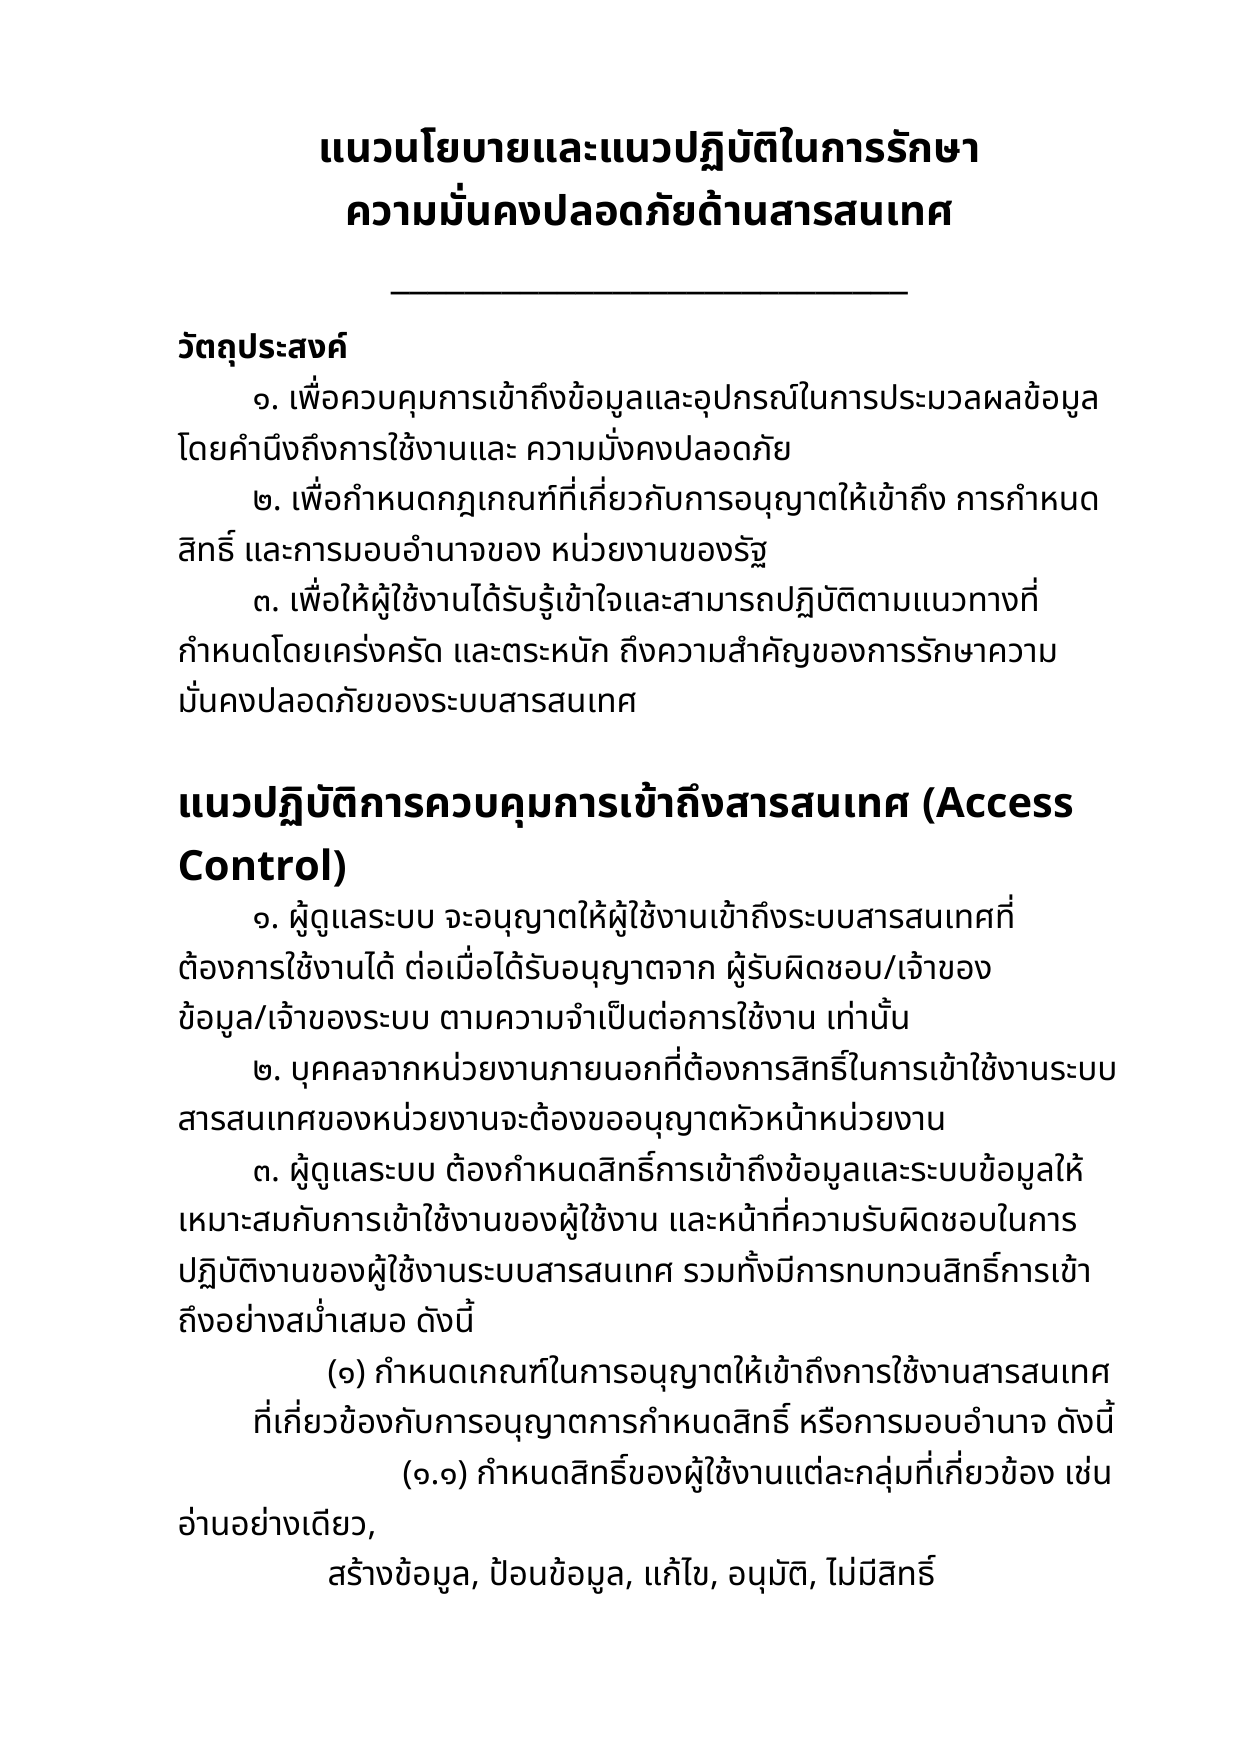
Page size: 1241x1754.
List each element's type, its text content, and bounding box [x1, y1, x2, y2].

text (๑.๑) กำหนดสิทธิ์ของผู้ใช้งานแต่ละกลุ่มที่เกี่ยวข้อง เช่น อ่านอย่างเดียว, [177, 1449, 1122, 1550]
text (๑) กำหนดเกณฑ์ในการอนุญาตให้เข้าถึงการใช้งานสารสนเทศ ที่เกี่ยวข้องกับการอนุญาตการกำหนดสิทธิ์ หรือการมอบอำนาจ ดังนี้ [252, 1348, 1122, 1449]
text ๓. เพื่อให้ผู้ใช้งานได้รับรู้เข้าใจและสามารถปฏิบัติตามแนวทางที่กำหนดโดยเคร่งครัด และตระหนัก ถึงความสำคัญของการรักษาความมั่นคงปลอดภัยของระบบสารสนเทศ [177, 576, 1122, 727]
text สร้างข้อมูล, ป้อนข้อมูล, แก้ไข, อนุมัติ, ไม่มีสิทธิ์ [252, 1550, 1122, 1601]
text ๒. เพื่อกำหนดกฎเกณฑ์ที่เกี่ยวกับการอนุญาตให้เข้าถึง การกำหนดสิทธิ์ และการมอบอำนาจของ หน่วยงานของรัฐ [177, 475, 1122, 576]
text แนวนโยบายและแนวปฏิบัติในการรักษา [177, 118, 1122, 181]
text ๓. ผู้ดูแลระบบ ต้องกำหนดสิทธิ์การเข้าถึงข้อมูลและระบบข้อมูลให้เหมาะสมกับการเข้าใช้งานของผู้ใช้งาน และหน้าที่ความรับผิดชอบในการปฏิบัติงานของผู้ใช้งานระบบสารสนเทศ รวมทั้งมีการทบทวนสิทธิ์การเข้าถึงอย่างสม่ำเสมอ ดังนี้ [177, 1146, 1122, 1348]
text ความมั่นคงปลอดภัยด้านสารสนเทศ [177, 181, 1122, 244]
text แนวปฏิบัติการควบคุมการเข้าถึงสารสนเทศ (Access Control) [177, 773, 1122, 893]
text ____________________________ [177, 244, 1122, 301]
text วัตถุประสงค์ [177, 323, 1122, 374]
text ๑. เพื่อควบคุมการเข้าถึงข้อมูลและอุปกรณ์ในการประมวลผลข้อมูลโดยคำนึงถึงการใช้งานและ ความมั่งคงปลอดภัย [177, 374, 1122, 475]
text ๑. ผู้ดูแลระบบ จะอนุญาตให้ผู้ใช้งานเข้าถึงระบบสารสนเทศที่ต้องการใช้งานได้ ต่อเมื่อได้รับอนุญาตจาก ผู้รับผิดชอบ/เจ้าของข้อมูล/เจ้าของระบบ ตามความจำเป็นต่อการใช้งาน เท่านั้น [177, 893, 1122, 1045]
text ๒. บุคคลจากหน่วยงานภายนอกที่ต้องการสิทธิ์ในการเข้าใช้งานระบบสารสนเทศของหน่วยงานจะต้องขออนุญาตหัวหน้าหน่วยงาน [177, 1045, 1122, 1146]
